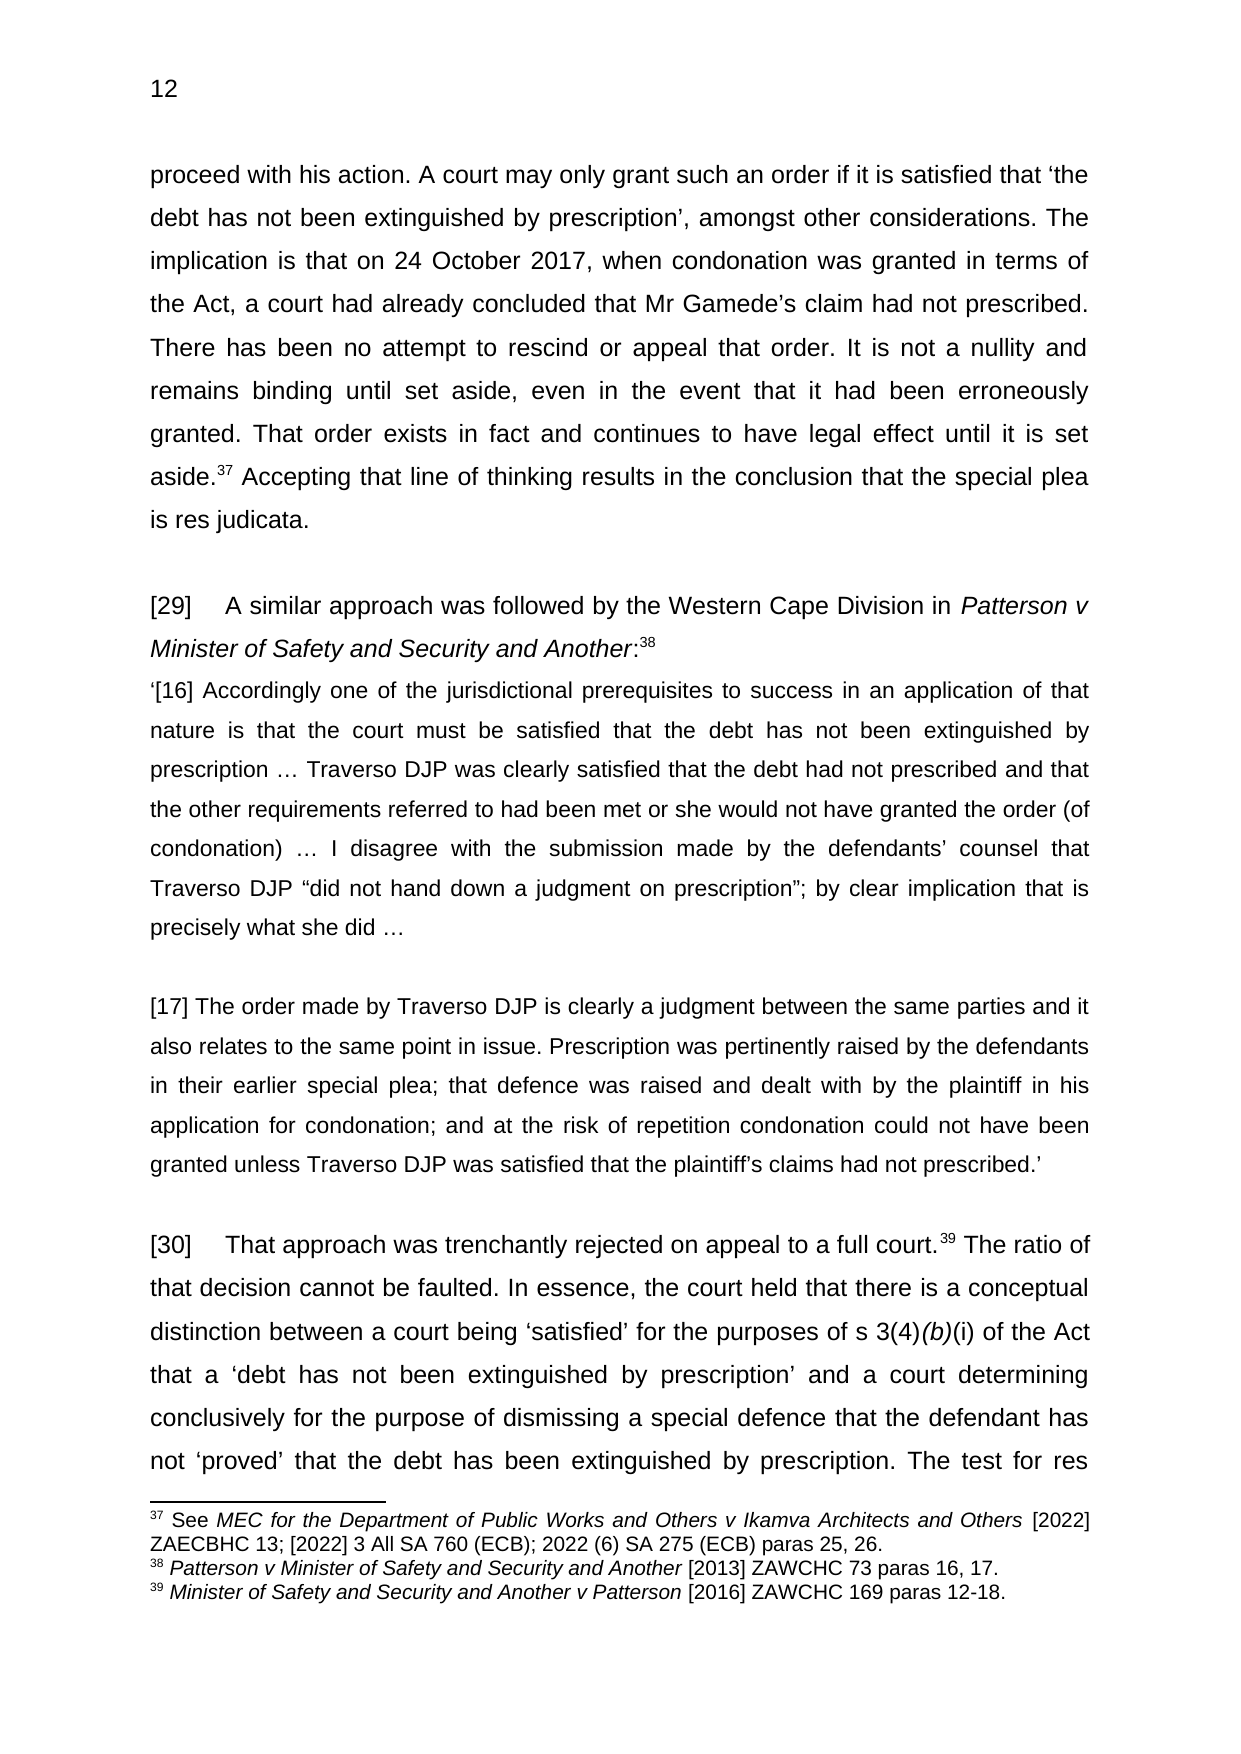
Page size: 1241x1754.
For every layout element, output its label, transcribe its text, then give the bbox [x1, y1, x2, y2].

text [150, 1230, 1090, 1474]
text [150, 160, 1090, 534]
text ‘[16] Accordingly one of the jurisdictional prerequisites to success in an application of that nature is that the court must be satisfied that the debt has not been extinguished by prescription … Traverso DJP was clearly satisfied that the debt had not prescribed and that the other requirements referred to had been met or she would not have granted the order (of condonation) … I disagree with the submission made by the defendants’ counsel that Traverso DJP “did not hand down a judgment on prescription”; by clear implication that is precisely what she did … [150, 677, 1090, 941]
text [29] A similar approach was followed by the Western Cape Division in Patterson v Minister of Safety and Security and Another: [150, 591, 1090, 663]
text [17] The order made by Traverso DJP is clearly a judgment between the same parties and it also relates to the same point in issue. Prescription was pertinently raised by the defendants in their earlier special plea; that defence was raised and dealt with by the plaintiff in his application for condonation; and at the risk of repetition condonation could not have been granted unless Traverso DJP was satisfied that the plaintiff’s claims had not prescribed.’ [150, 993, 1090, 1178]
